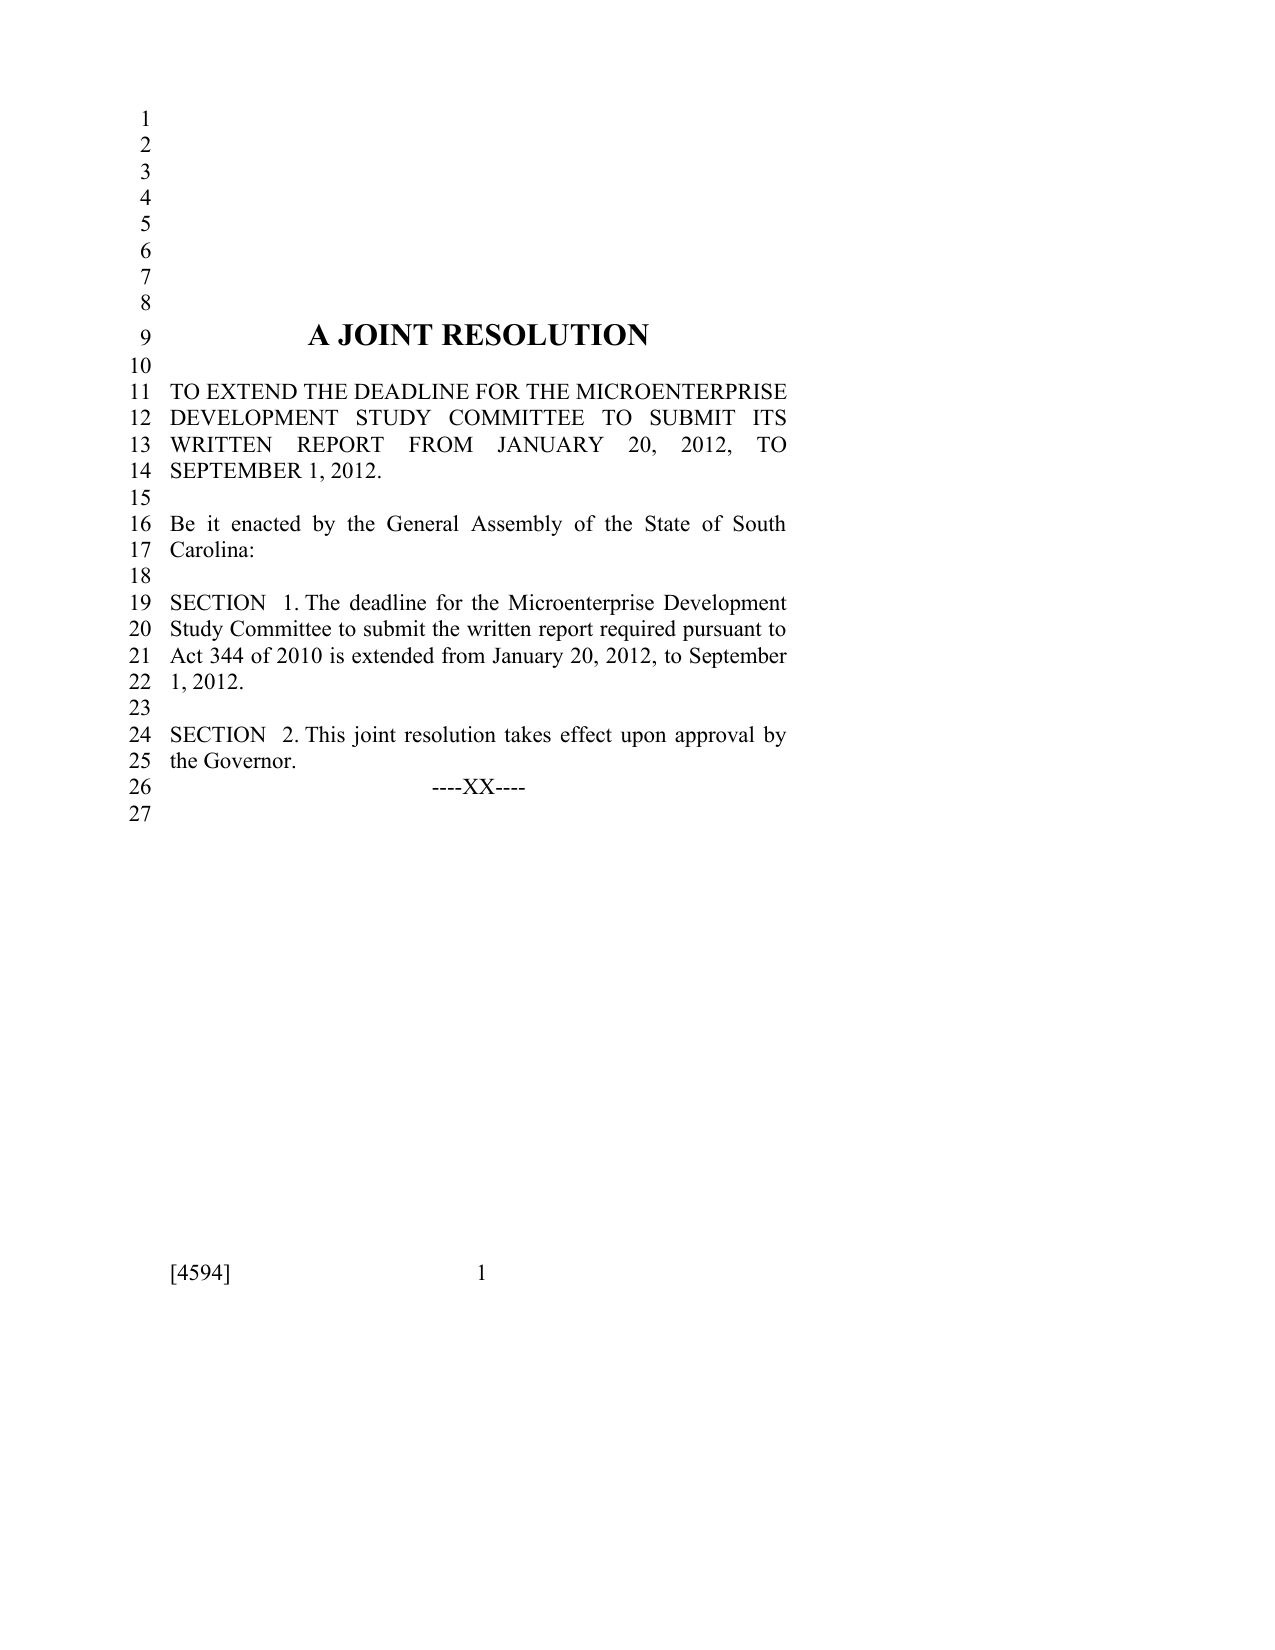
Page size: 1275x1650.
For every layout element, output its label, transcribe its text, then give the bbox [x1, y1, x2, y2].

text A JOINT RESOLUTION [169, 316, 787, 352]
text Be it enacted by the General Assembly of the State of South Carolina: [169, 510, 787, 563]
text SECTION 1. The deadline for the Microenterprise Development Study Committee to submit the written report required pursuant to Act 344 of 2010 is extended from January 20, 2012, to September 1, 2012. [169, 589, 787, 694]
text SECTION 2. This joint resolution takes effect upon approval by the Governor. [169, 721, 787, 773]
text TO EXTEND THE DEADLINE FOR THE MICROENTERPRISE DEVELOPMENT STUDY COMMITTEE TO SUBMIT ITS WRITTEN REPORT FROM JANUARY 20, 2012, TO SEPTEMBER 1, 2012. [169, 378, 787, 483]
text ----XX---- [169, 773, 787, 800]
